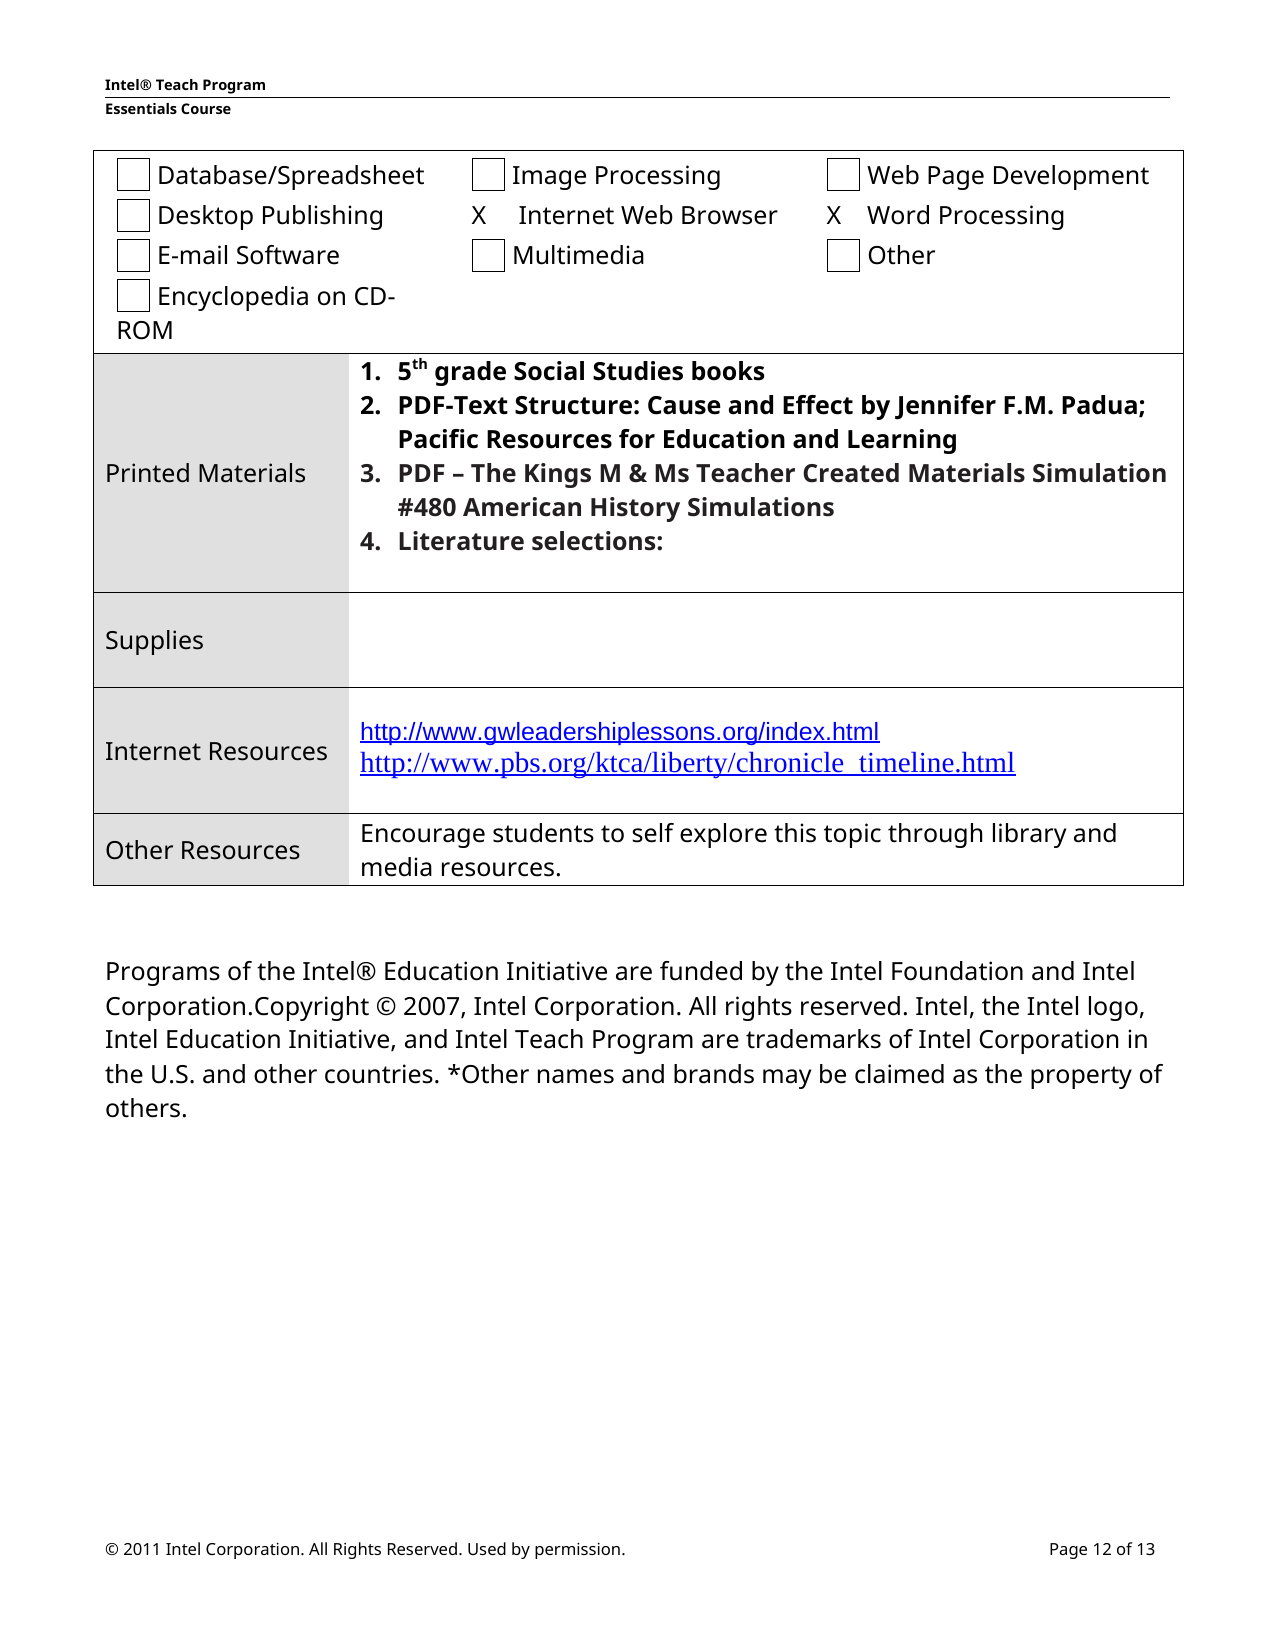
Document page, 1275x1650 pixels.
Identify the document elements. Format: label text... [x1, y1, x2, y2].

text Programs of the Intel® Education Initiative are funded by the Intel Foundation and Intel Corporation.Copyright © 2007, Intel Corporation. All rights reserved. Intel, the Intel logo, Intel Education Initiative, and Intel Teach Program are trademarks of Intel Corporation in the U.S. and other countries. *Other names and brands may be claimed as the property of others. [105, 954, 1170, 1124]
table_cell [94, 151, 1183, 353]
table_cell Internet Resources [94, 688, 349, 813]
table_cell http://www.gwleadershiplessons.org/index.html http://www.pbs.org/ktca/liberty/chronicle_timeline.html [349, 688, 1183, 813]
table_cell Other Resources [94, 814, 349, 885]
table_cell Supplies [94, 593, 349, 687]
table_cell Encourage students to self explore this topic through library and media resources. [349, 814, 1183, 885]
table_cell 5th grade Social Studies books PDF-Text Structure: Cause and Effect by Jennifer F.M. Padua; Pacific Resources for Education and Learning PDF – The Kings M & Ms Teacher Created Materials Simulation #480 American History Simulations Literature selections: [349, 354, 1183, 592]
table_cell Printed Materials [94, 354, 349, 592]
table_cell [349, 593, 1183, 687]
